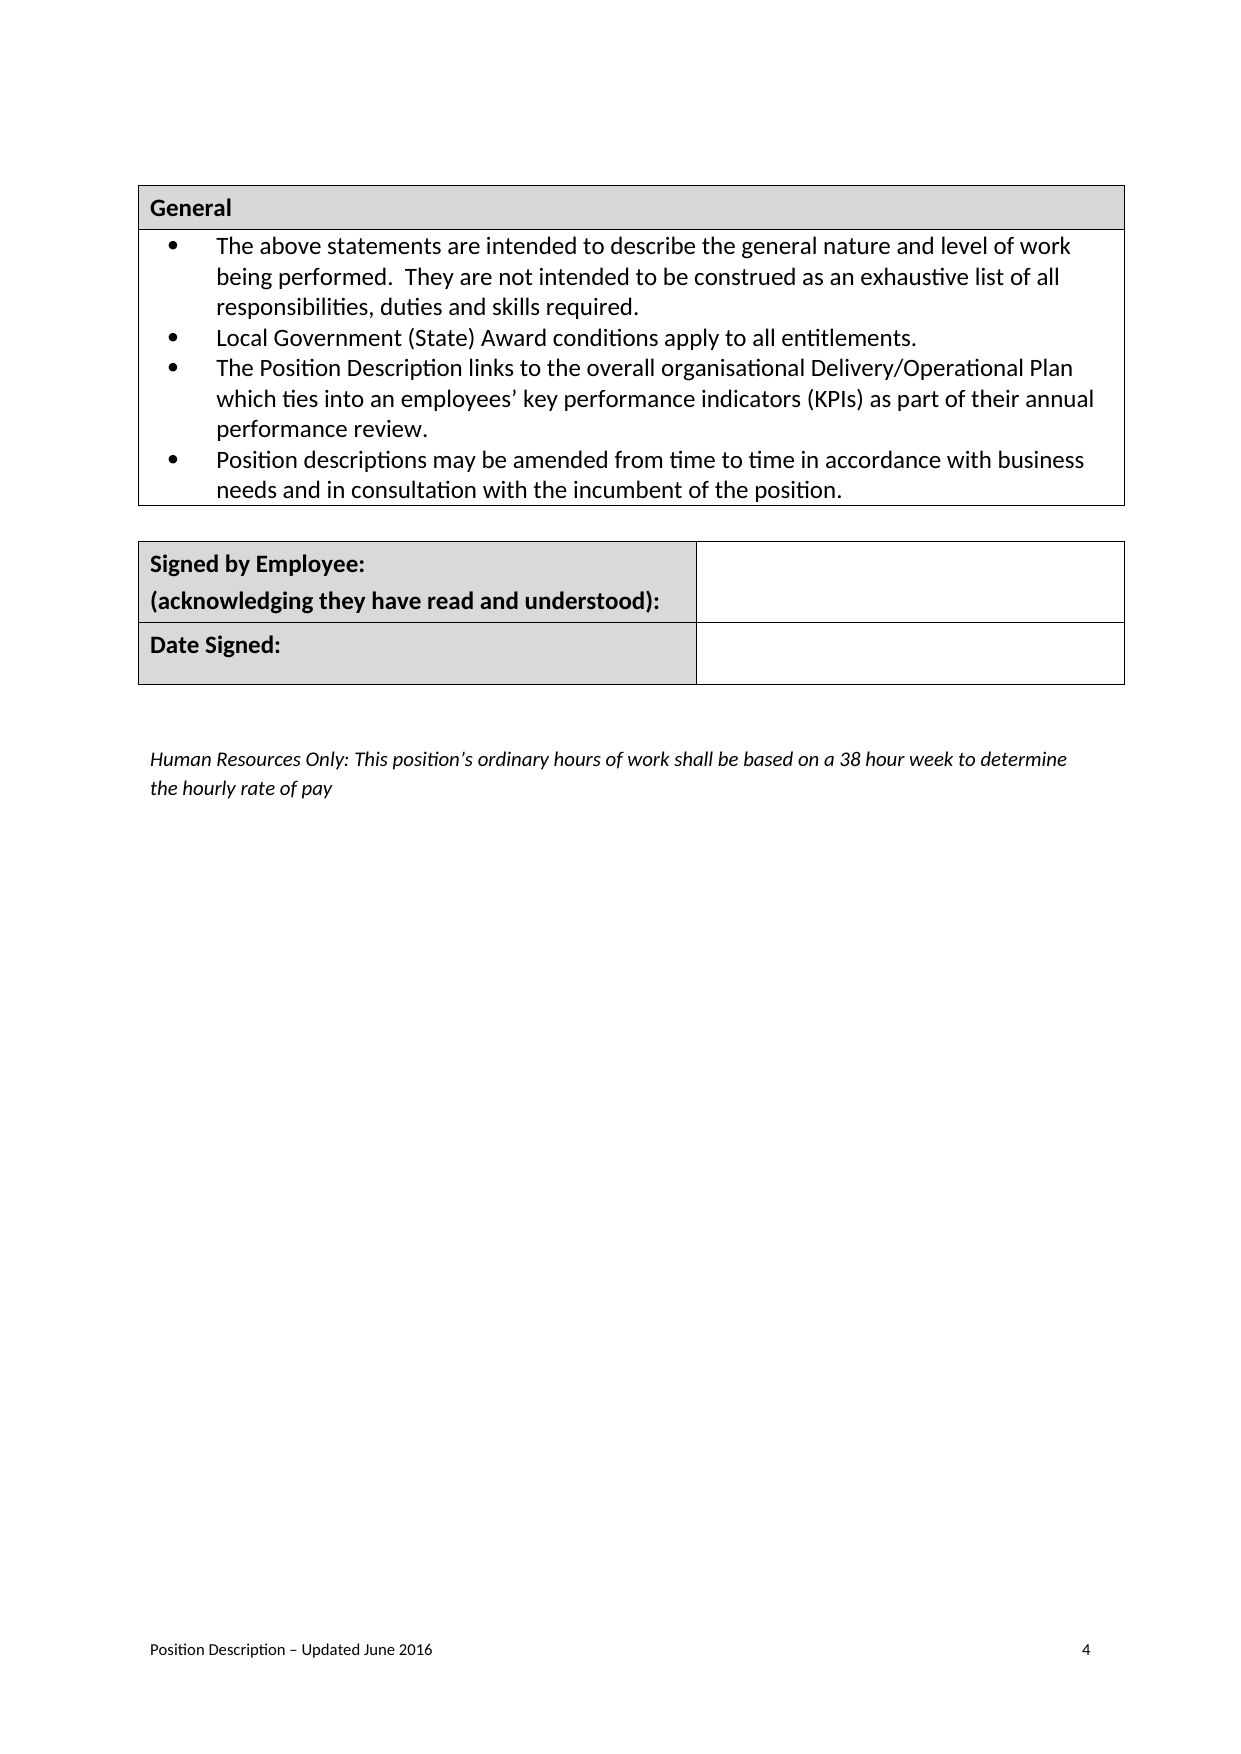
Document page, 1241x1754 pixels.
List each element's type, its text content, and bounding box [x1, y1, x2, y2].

table_cell Date Signed: [139, 623, 696, 684]
table_header General [139, 186, 1124, 229]
table_cell [697, 623, 1124, 684]
text Human Resources Only: This position’s ordinary hours of work shall be based on a 38 hour week to determine the hourly rate of pay [150, 746, 1090, 800]
table_header [697, 542, 1124, 622]
table_cell The above statements are intended to describe the general nature and level of work being performed. They are not intended to be construed as an exhaustive list of all responsibilities, duties and skills required. Local Government (State) Award conditions apply to all entitlements. The Position Description links to the overall organisational Delivery/Operational Plan which ties into an employees’ key performance indicators (KPIs) as part of their annual performance review. Position descriptions may be amended from time to time in accordance with business needs and in consultation with the incumbent of the position. [139, 230, 1124, 505]
table_header Signed by Employee: (acknowledging they have read and understood): [139, 542, 696, 622]
